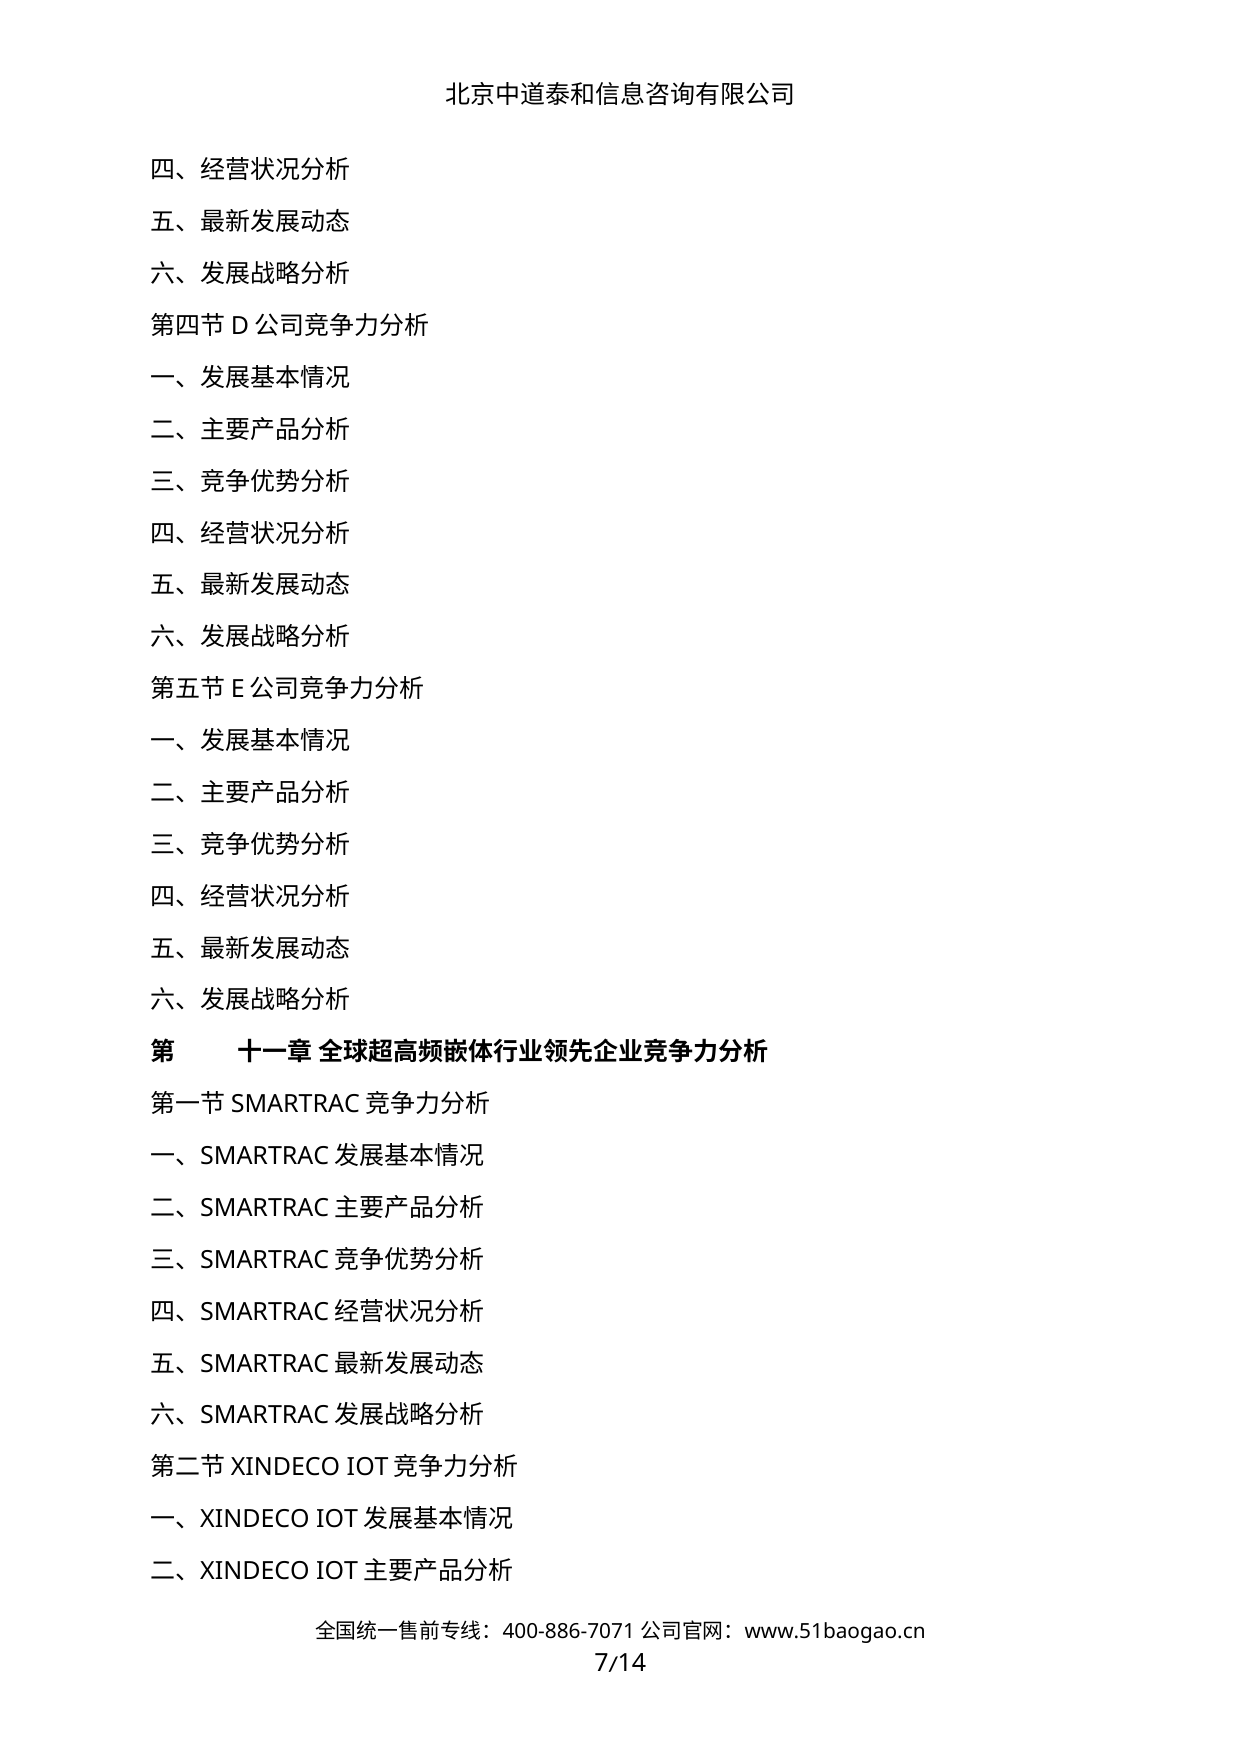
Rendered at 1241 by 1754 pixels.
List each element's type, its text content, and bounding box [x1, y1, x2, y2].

text 第四节 D公司竞争力分析 [150, 306, 1090, 342]
text 一、发展基本情况 [150, 357, 1090, 394]
text 五、SMARTRAC最新发展动态 [150, 1343, 1090, 1379]
text 一、发展基本情况 [150, 721, 1090, 757]
text 第五节 E公司竞争力分析 [150, 669, 1090, 705]
text 一、XINDECO IOT发展基本情况 [150, 1499, 1090, 1535]
text 五、最新发展动态 [150, 565, 1090, 601]
text 第二节 XINDECO IOT竞争力分析 [150, 1447, 1090, 1483]
text 二、主要产品分析 [150, 409, 1090, 446]
text 二、XINDECO IOT主要产品分析 [150, 1551, 1090, 1587]
text 四、SMARTRAC经营状况分析 [150, 1291, 1090, 1327]
text 四、经营状况分析 [150, 513, 1090, 549]
text 三、竞争优势分析 [150, 461, 1090, 497]
text 二、主要产品分析 [150, 772, 1090, 809]
text 第一节 SMARTRAC竞争力分析 [150, 1084, 1090, 1120]
text 六、发展战略分析 [150, 980, 1090, 1016]
text 六、SMARTRAC发展战略分析 [150, 1395, 1090, 1431]
text 六、发展战略分析 [150, 617, 1090, 653]
text 三、竞争优势分析 [150, 824, 1090, 861]
text 第 十一章 全球超高频嵌体行业领先企业竞争力分析 [150, 1032, 1090, 1068]
text 二、SMARTRAC主要产品分析 [150, 1187, 1090, 1224]
text 三、SMARTRAC竞争优势分析 [150, 1239, 1090, 1276]
text 五、最新发展动态 [150, 928, 1090, 964]
text 四、经营状况分析 [150, 876, 1090, 912]
text 六、发展战略分析 [150, 254, 1090, 290]
text 四、经营状况分析 [150, 150, 1090, 186]
text 五、最新发展动态 [150, 202, 1090, 238]
text 一、SMARTRAC发展基本情况 [150, 1136, 1090, 1172]
